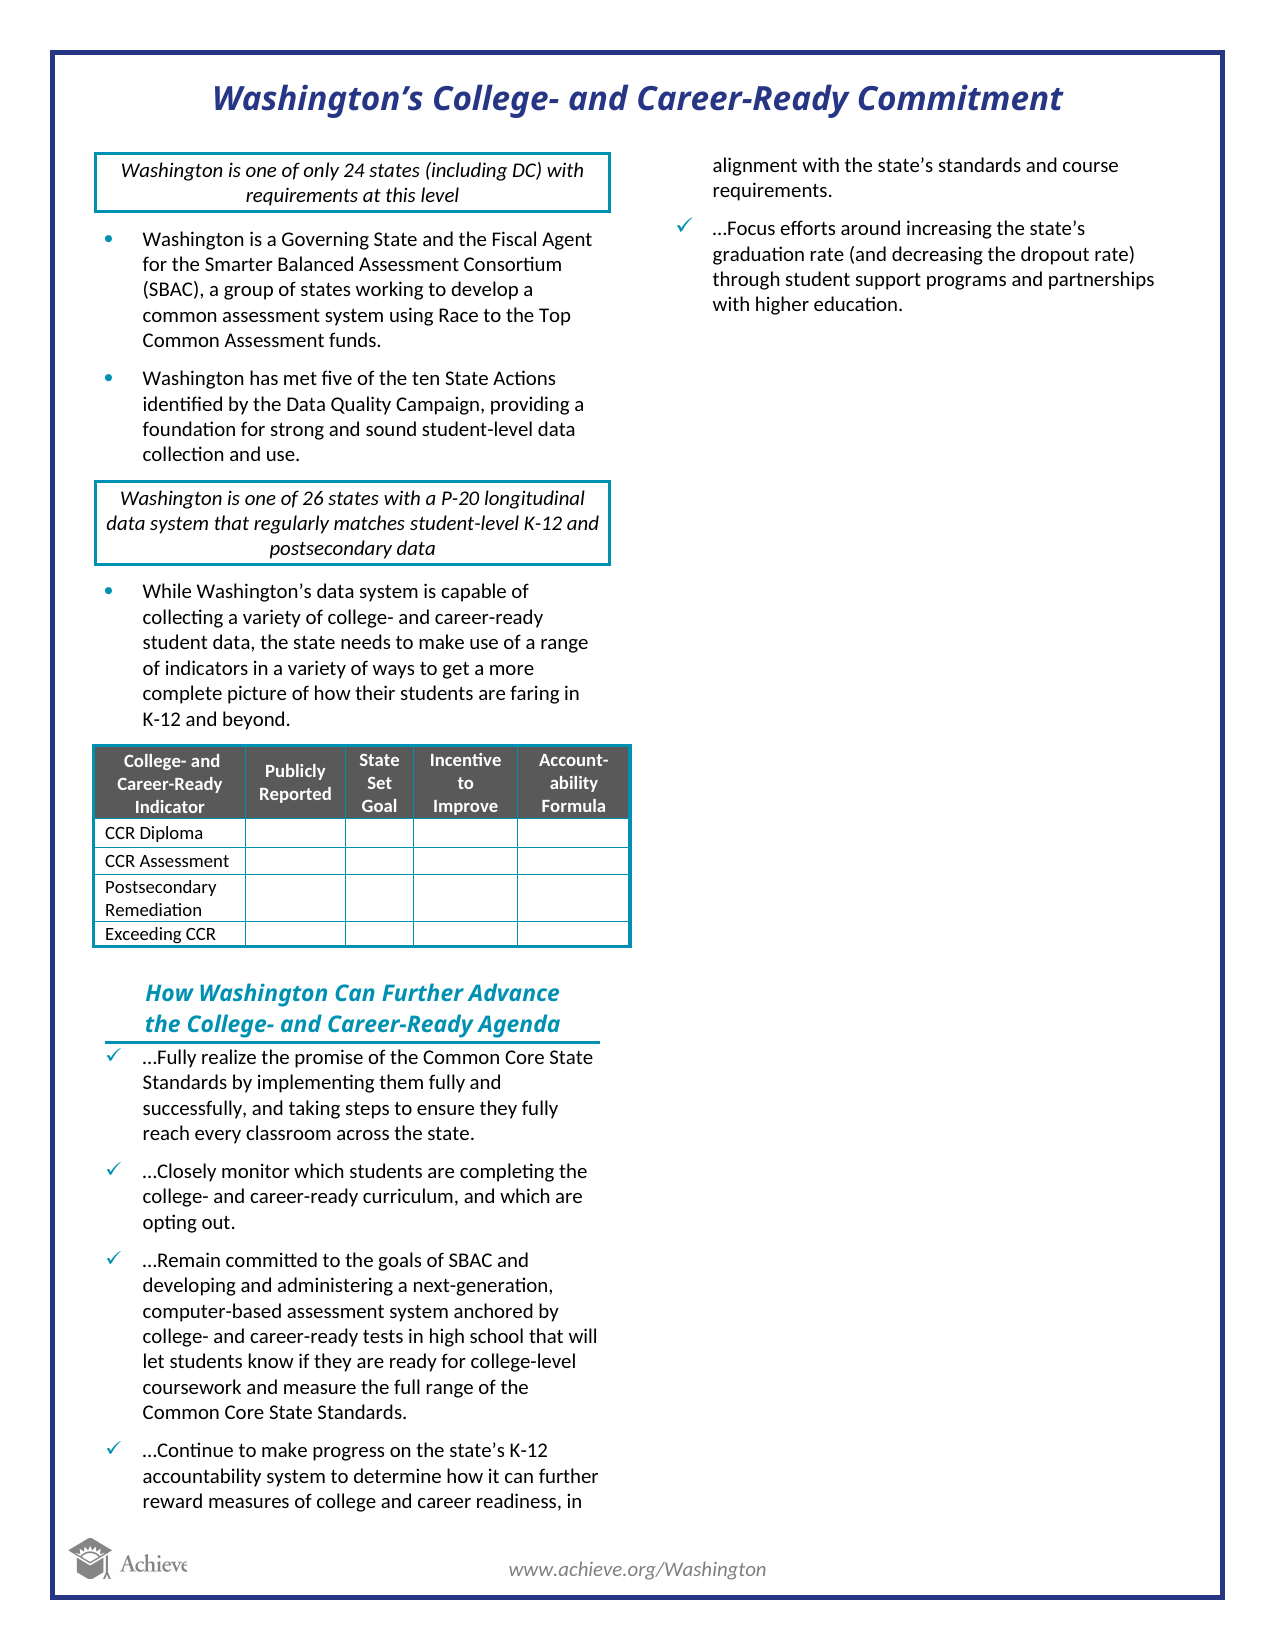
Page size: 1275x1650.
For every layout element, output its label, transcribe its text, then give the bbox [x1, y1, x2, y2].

table_header Publicly Reported [246, 747, 345, 818]
table_cell [246, 922, 345, 945]
text Washington is one of only 24 states (including DC) with requirements at this level [97, 155, 608, 210]
table_cell [518, 848, 628, 874]
list …Continue to make progress on the state’s K-12 accountability system to determine how it can further reward measures of college and career readiness, in alignment with the state’s standards and course requirements. [105, 1437, 600, 1514]
list …Fully realize the promise of the Common Core State Standards by implementing them fully and successfully, and taking steps to ensure they fully reach every classroom across the state. [105, 1044, 600, 1146]
list Washington is a Governing State and the Fiscal Agent for the Smarter Balanced Assessment Consortium (SBAC), a group of states working to develop a common assessment system using Race to the Top Common Assessment funds. [105, 226, 600, 353]
table_cell [246, 848, 345, 874]
list …Closely monitor which students are completing the college- and career-ready curriculum, and which are opting out. [105, 1158, 600, 1234]
list …Remain committed to the goals of SBAC and developing and administering a next-generation, computer-based assessment system anchored by college- and career-ready tests in high school that will let students know if they are ready for college-level coursework and measure the full range of the Common Core State Standards. [105, 1247, 600, 1425]
table_header State Set Goal [346, 747, 413, 818]
table_cell [346, 922, 413, 945]
table_cell [518, 819, 628, 847]
table_header Incentive to Improve [414, 747, 517, 818]
list Washington has met five of the ten State Actions identified by the Data Quality Campaign, providing a foundation for strong and sound student-level data collection and use. [105, 365, 600, 467]
list …Continue to make progress on the state’s K-12 accountability system to determine how it can further reward measures of college and career readiness, in alignment with the state’s standards and course requirements. [675, 152, 1170, 203]
picture [68, 1538, 187, 1579]
table_cell Postsecondary Remediation [95, 875, 245, 921]
text the College- and Career-Ready Agenda [105, 1008, 600, 1041]
table_cell [246, 875, 345, 921]
list …Focus efforts around increasing the state’s graduation rate (and decreasing the dropout rate) through student support programs and partnerships with higher education. [675, 215, 1170, 317]
table_cell [246, 819, 345, 847]
table_header Account-ability Formula [518, 747, 628, 818]
table_cell [346, 819, 413, 847]
table_cell [414, 848, 517, 874]
table_cell [518, 875, 628, 921]
table_cell [346, 848, 413, 874]
list While Washington’s data system is capable of collecting a variety of college- and career-ready student data, the state needs to make use of a range of indicators in a variety of ways to get a more complete picture of how their students are faring in K-12 and beyond. [105, 579, 600, 731]
table_cell Exceeding CCR [95, 922, 245, 945]
table_cell CCR Diploma [95, 819, 245, 847]
table_cell [414, 922, 517, 945]
text Washington is one of 26 states with a P-20 longitudinal data system that regularly matches student-level K-12 and postsecondary data [97, 483, 608, 563]
table_cell CCR Assessment [95, 848, 245, 874]
table_cell [346, 875, 413, 921]
table_header College- and Career-Ready Indicator [95, 747, 245, 818]
table_cell [518, 922, 628, 945]
table_cell [414, 819, 517, 847]
table_cell [414, 875, 517, 921]
text How Washington Can Further Advance [105, 976, 600, 1008]
